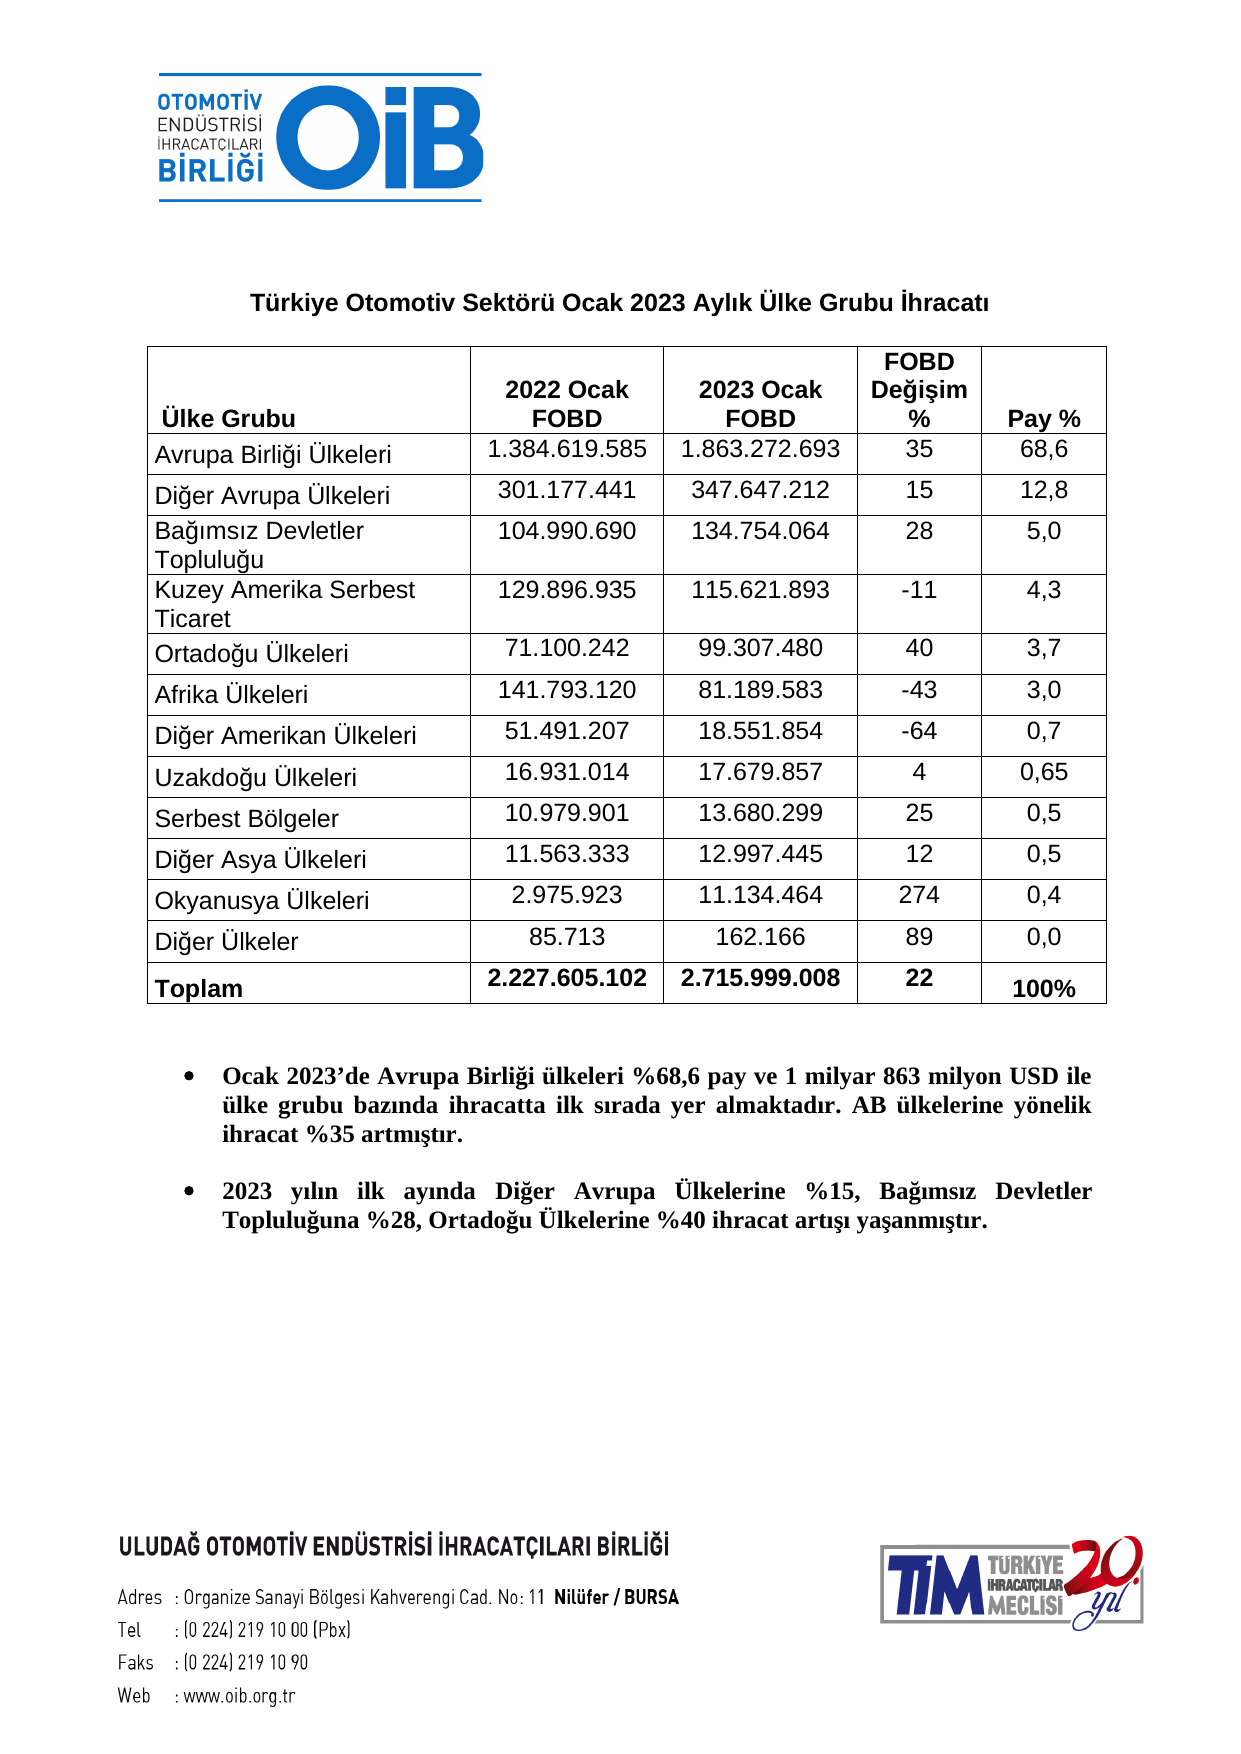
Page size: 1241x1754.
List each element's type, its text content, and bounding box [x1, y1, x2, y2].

table_cell 0,65 [982, 757, 1106, 797]
table_cell 162.166 [664, 921, 857, 962]
table_cell 17.679.857 [664, 757, 857, 797]
table_cell 0,4 [982, 880, 1106, 920]
table_cell Diğer Avrupa Ülkeleri [148, 475, 470, 515]
table_cell 274 [858, 880, 981, 920]
table_cell 12 [858, 839, 981, 879]
table_cell Bağımsız Devletler Topluluğu [148, 516, 470, 574]
table_cell 0,7 [982, 716, 1106, 756]
table_cell 40 [858, 634, 981, 673]
table_cell 0,5 [982, 839, 1106, 879]
table_header FOBD Değişim % [858, 347, 981, 433]
table_cell 11.134.464 [664, 880, 857, 920]
table_cell 89 [858, 921, 981, 962]
text Türkiye Otomotiv Sektörü Ocak 2023 Aylık Ülke Grubu İhracatı [147, 288, 1093, 317]
table_cell 12,8 [982, 475, 1106, 515]
table_cell 22 [858, 963, 981, 1003]
table_cell 2.975.923 [471, 880, 663, 920]
table_cell Diğer Asya Ülkeleri [148, 839, 470, 879]
table_cell -43 [858, 675, 981, 715]
table_cell 0,5 [982, 798, 1106, 838]
table_cell 129.896.935 [471, 575, 663, 632]
table_cell 68,6 [982, 434, 1106, 474]
table_cell 28 [858, 516, 981, 574]
table_cell 81.189.583 [664, 675, 857, 715]
table_cell -64 [858, 716, 981, 756]
table_cell 18.551.854 [664, 716, 857, 756]
table_cell 2.227.605.102 [471, 963, 663, 1003]
table_cell 141.793.120 [471, 675, 663, 715]
table_cell 71.100.242 [471, 634, 663, 673]
table_cell 301.177.441 [471, 475, 663, 515]
table_cell 25 [858, 798, 981, 838]
table_cell 11.563.333 [471, 839, 663, 879]
table_cell 1.384.619.585 [471, 434, 663, 474]
table_cell 5,0 [982, 516, 1106, 574]
table_cell 16.931.014 [471, 757, 663, 797]
table_cell 0,0 [982, 921, 1106, 962]
table_cell Diğer Amerikan Ülkeleri [148, 716, 470, 756]
table_cell 4,3 [982, 575, 1106, 632]
table_header Ülke Grubu [148, 347, 470, 433]
table_cell 3,0 [982, 675, 1106, 715]
table_cell Avrupa Birliği Ülkeleri [148, 434, 470, 474]
table_cell 35 [858, 434, 981, 474]
table_cell Kuzey Amerika Serbest Ticaret [148, 575, 470, 632]
table_cell 13.680.299 [664, 798, 857, 838]
list Ocak 2023’de Avrupa Birliği ülkeleri %68,6 pay ve 1 milyar 863 milyon USD ile ülke grubu bazında ihracatta ilk sırada yer almaktadır. AB ülkelerine yönelik ihracat %35 artmıştır. [184, 1061, 1093, 1147]
table_cell 347.647.212 [664, 475, 857, 515]
table_cell Afrika Ülkeleri [148, 675, 470, 715]
list 2023 yılın ilk ayında Diğer Avrupa Ülkelerine %15, Bağımsız Devletler Topluluğuna %28, Ortadoğu Ülkelerine %40 ihracat artışı yaşanmıştır. [184, 1176, 1093, 1234]
table_cell 12.997.445 [664, 839, 857, 879]
table_cell Serbest Bölgeler [148, 798, 470, 838]
table_cell 2.715.999.008 [664, 963, 857, 1003]
table_cell 15 [858, 475, 981, 515]
table_header 2022 Ocak FOBD [471, 347, 663, 433]
table_cell 51.491.207 [471, 716, 663, 756]
table_cell 134.754.064 [664, 516, 857, 574]
table_cell Toplam [148, 963, 470, 1003]
table_cell Okyanusya Ülkeleri [148, 880, 470, 920]
table_cell 104.990.690 [471, 516, 663, 574]
table_cell Diğer Ülkeler [148, 921, 470, 962]
table_cell 100% [982, 963, 1106, 1003]
table_cell 99.307.480 [664, 634, 857, 673]
table_cell -11 [858, 575, 981, 632]
table_header Pay % [982, 347, 1106, 433]
table_cell 1.863.272.693 [664, 434, 857, 474]
table_cell 115.621.893 [664, 575, 857, 632]
table_cell 3,7 [982, 634, 1106, 673]
table_header 2023 Ocak FOBD [664, 347, 857, 433]
table_cell 85.713 [471, 921, 663, 962]
table_cell Ortadoğu Ülkeleri [148, 634, 470, 673]
table_cell 4 [858, 757, 981, 797]
table_cell Uzakdoğu Ülkeleri [148, 757, 470, 797]
picture [0, 1489, 1241, 1754]
table_cell 10.979.901 [471, 798, 663, 838]
picture [158, 73, 484, 202]
